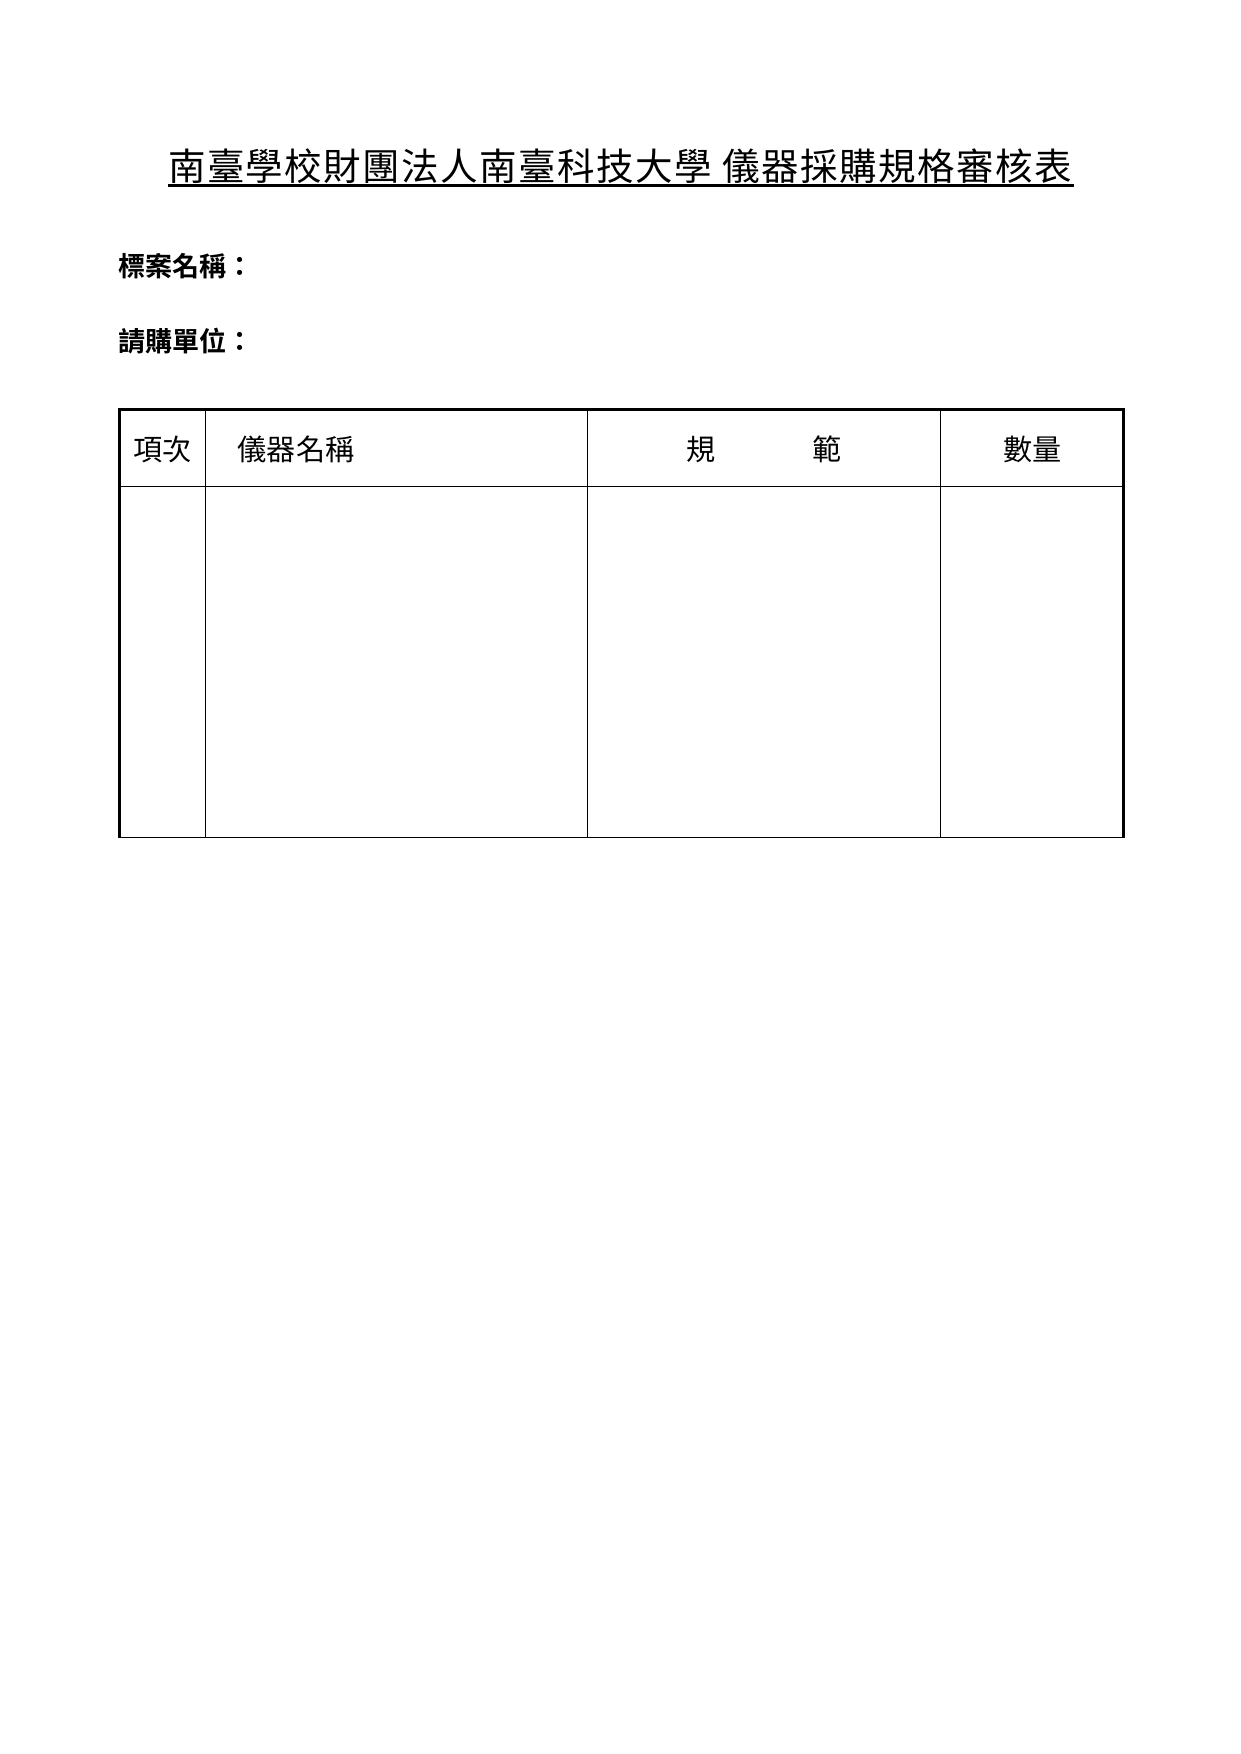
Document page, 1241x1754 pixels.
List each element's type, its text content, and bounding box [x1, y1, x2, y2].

text 標案名稱： [118, 227, 1152, 302]
table_cell [206, 487, 587, 837]
table_cell [941, 487, 1122, 837]
text 南臺學校財團法人南臺科技大學 儀器採購規格審核表 [118, 127, 1122, 202]
table_header 儀器名稱 [206, 411, 587, 486]
table_header 數量 [941, 411, 1122, 486]
text 請購單位： [118, 302, 1152, 377]
table_header 項次 [121, 411, 205, 486]
table_cell [588, 487, 940, 837]
table_header 規 範 [588, 411, 940, 486]
table_cell [121, 487, 205, 837]
